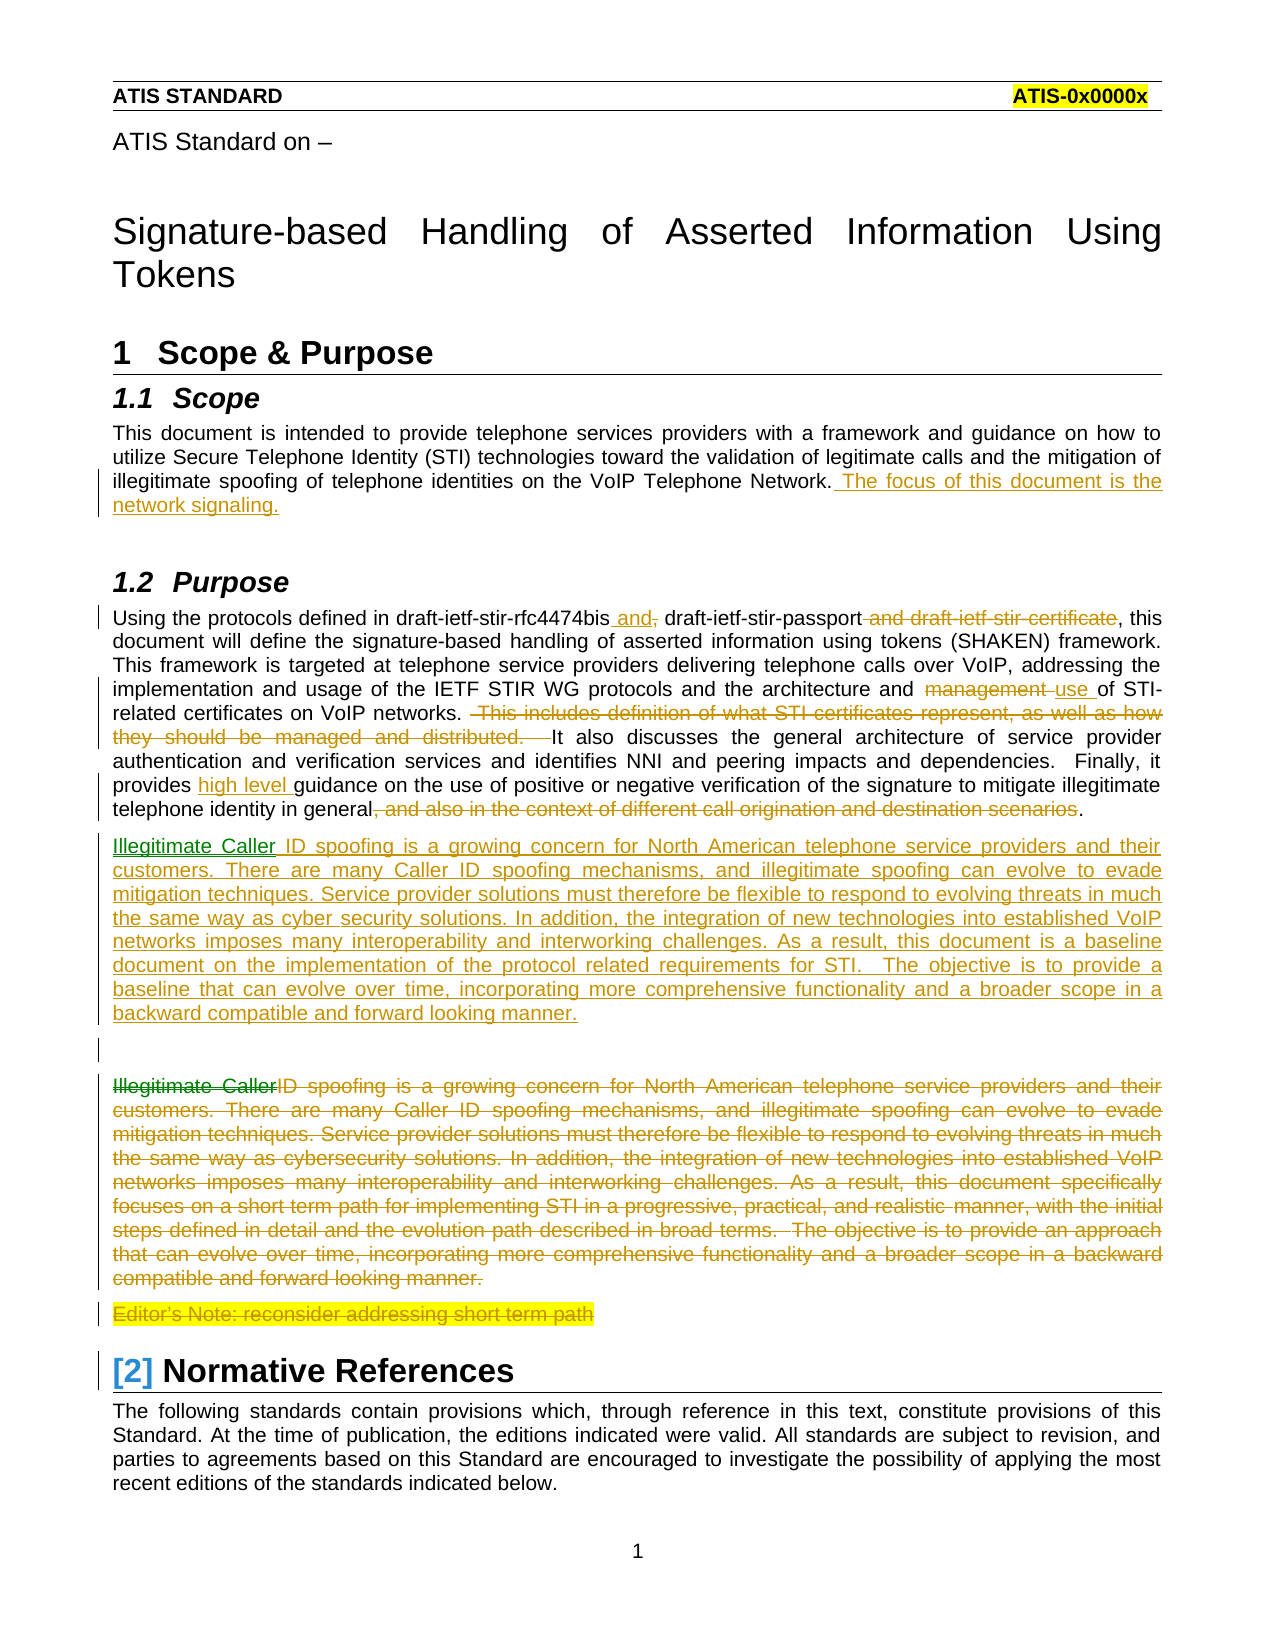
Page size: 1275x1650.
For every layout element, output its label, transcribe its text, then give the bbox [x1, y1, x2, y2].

subtitle Scope [112, 381, 1162, 414]
subtitle Purpose [112, 566, 1162, 599]
text Using the protocols defined in draft-ietf-stir-rfc4474bis draft-ietf-stir-passport, this document will define the signature-based handling of asserted information using tokens (SHAKEN) framework. This framework is targeted at telephone service providers delivering telephone calls over VoIP, addressing the implementation and usage of the IETF STIR WG protocols and the architecture and of STI-related certificates on VoIP networks. It also discusses the general architecture of service provider authentication and verification services and identifies NNI and peering impacts and dependencies. Finally, it provides guidance on the use of positive or negative verification of the signature to mitigate illegitimate telephone identity in general. [112, 605, 1162, 821]
subtitle Normative References [112, 1351, 1162, 1393]
text The following standards contain provisions which, through reference in this text, constitute provisions of this Standard. At the time of publication, the editions indicated were valid. All standards are subject to revision, and parties to agreements based on this Standard are encouraged to investigate the possibility of applying the most recent editions of the standards indicated below. [112, 1399, 1162, 1495]
text This document is intended to provide telephone services providers with a framework and guidance on how to utilize Secure Telephone Identity (STI) technologies toward the validation of legitimate calls and the mitigation of illegitimate spoofing of telephone identities on the VoIP Telephone Network. [112, 421, 1162, 517]
subtitle Scope & Purpose [112, 333, 1162, 375]
